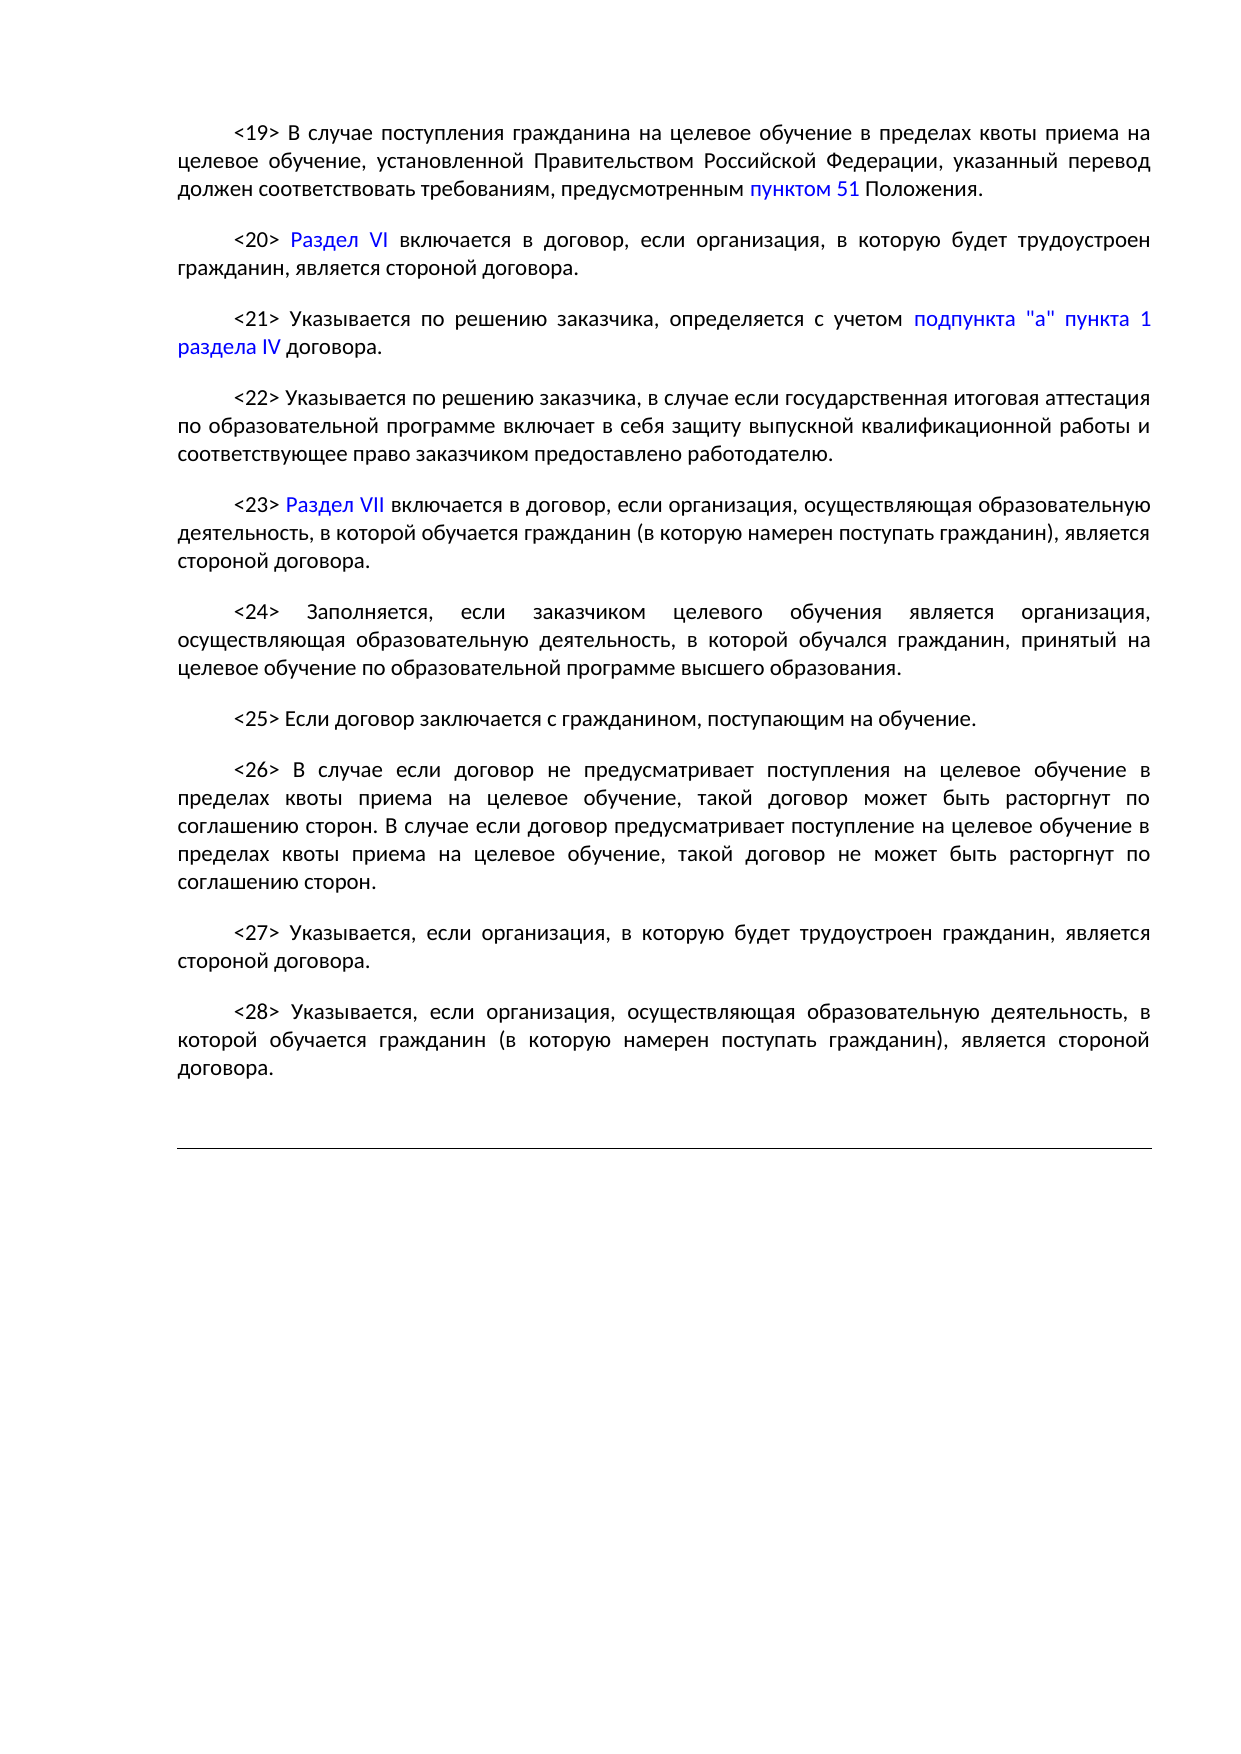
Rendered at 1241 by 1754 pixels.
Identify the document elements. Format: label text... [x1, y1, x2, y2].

text <24> Заполняется, если заказчиком целевого обучения является организация, осуществляющая образовательную деятельность, в которой обучался гражданин, принятый на целевое обучение по образовательной программе высшего образования. [177, 597, 1152, 681]
text <19> В случае поступления гражданина на целевое обучение в пределах квоты приема на целевое обучение, установленной Правительством Российской Федерации, указанный перевод должен соответствовать требованиям, предусмотренным пунктом 51 Положения. [177, 118, 1152, 202]
text <26> В случае если договор не предусматривает поступления на целевое обучение в пределах квоты приема на целевое обучение, такой договор может быть расторгнут по соглашению сторон. В случае если договор предусматривает поступление на целевое обучение в пределах квоты приема на целевое обучение, такой договор не может быть расторгнут по соглашению сторон. [177, 755, 1152, 895]
text <28> Указывается, если организация, осуществляющая образовательную деятельность, в которой обучается гражданин (в которую намерен поступать гражданин), является стороной договора. [177, 997, 1152, 1081]
text <23> Раздел VII включается в договор, если организация, осуществляющая образовательную деятельность, в которой обучается гражданин (в которую намерен поступать гражданин), является стороной договора. [177, 490, 1152, 574]
text <22> Указывается по решению заказчика, в случае если государственная итоговая аттестация по образовательной программе включает в себя защиту выпускной квалификационной работы и соответствующее право заказчиком предоставлено работодателю. [177, 383, 1152, 467]
text <21> Указывается по решению заказчика, определяется с учетом подпункта "а" пункта 1 раздела IV договора. [177, 304, 1152, 360]
text <25> Если договор заключается с гражданином, поступающим на обучение. [177, 704, 1152, 732]
text <27> Указывается, если организация, в которую будет трудоустроен гражданин, является стороной договора. [177, 918, 1152, 974]
text <20> Раздел VI включается в договор, если организация, в которую будет трудоустроен гражданин, является стороной договора. [177, 225, 1152, 281]
